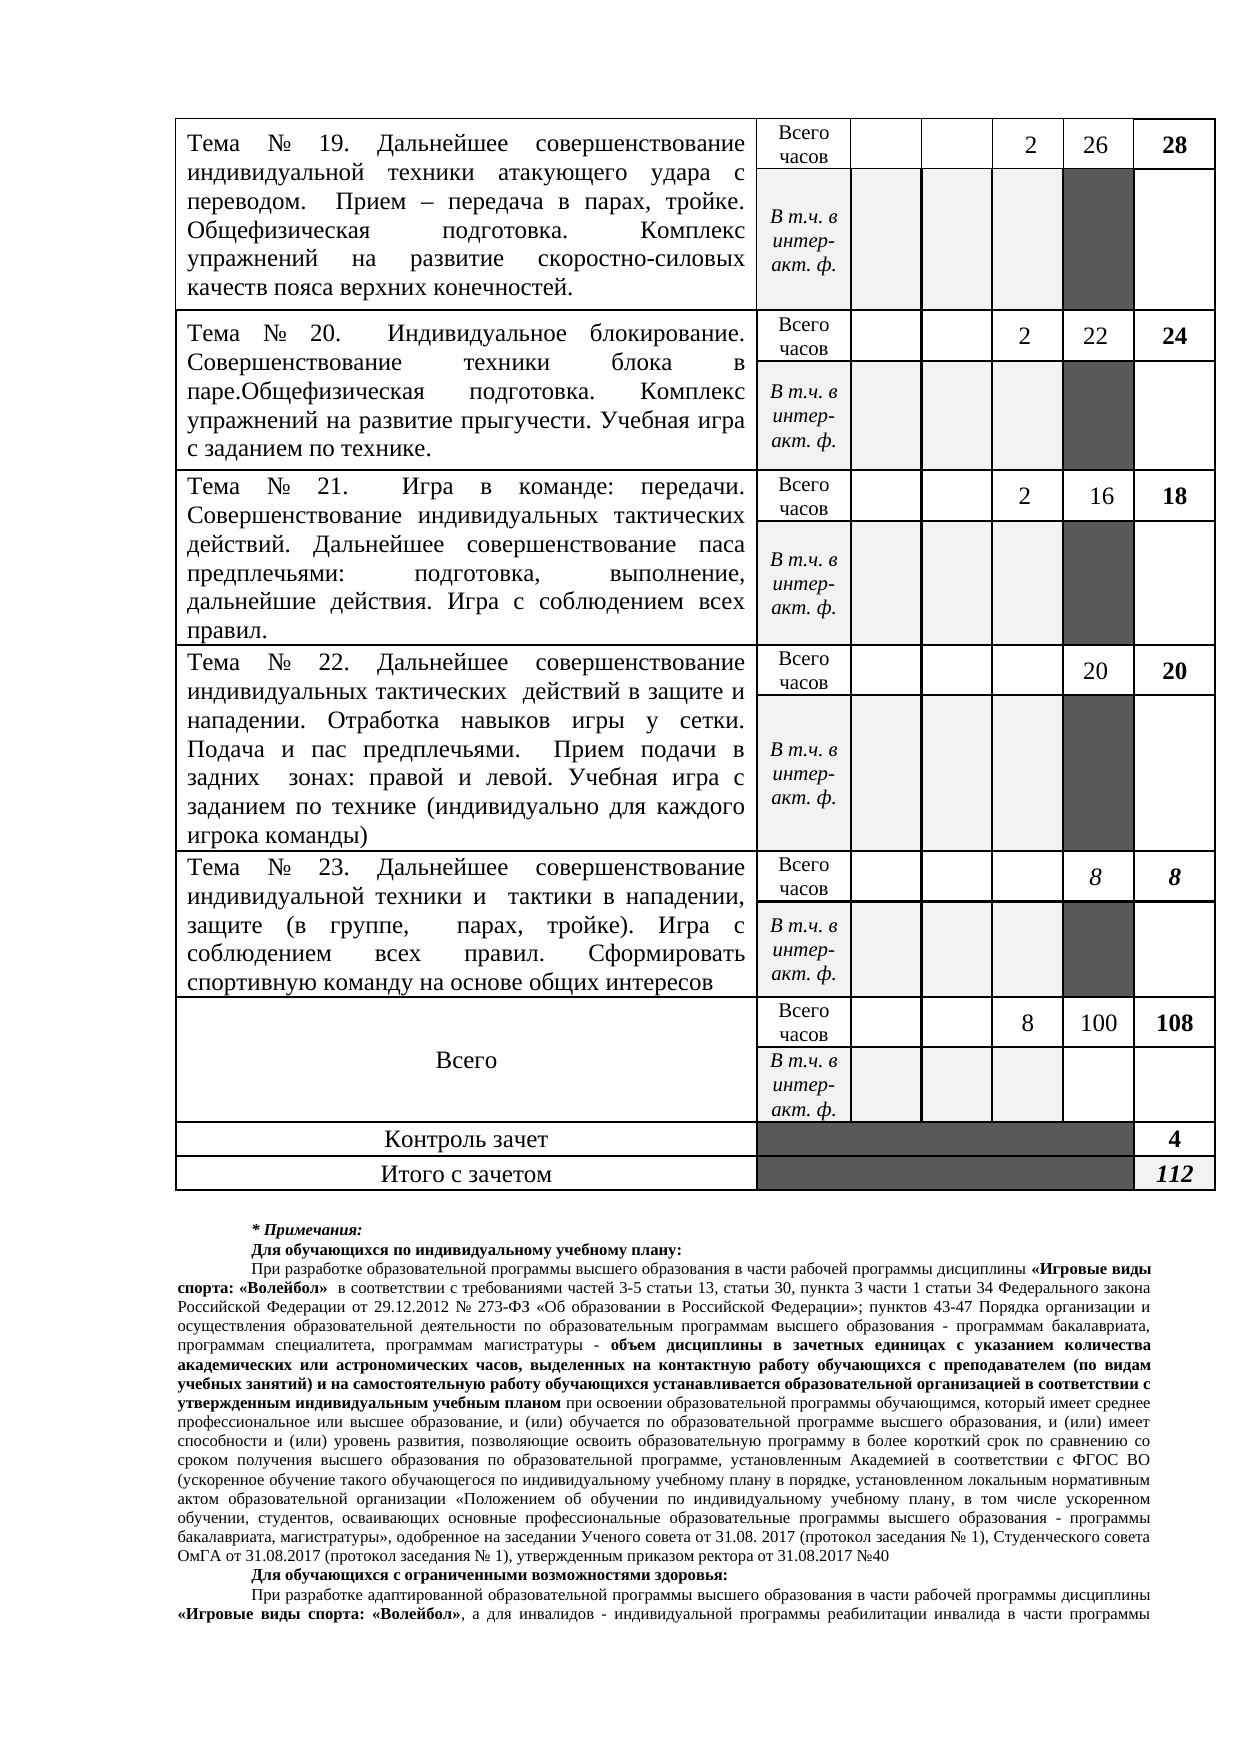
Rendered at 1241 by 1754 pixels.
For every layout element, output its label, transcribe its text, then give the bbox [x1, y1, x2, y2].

table_cell [1064, 1048, 1133, 1121]
table_cell [923, 1048, 991, 1121]
table_cell [923, 522, 991, 644]
table_cell Тема № 22. Дальнейшее совершенствование индивидуальных тактических действий в защите и нападении. Отработка навыков игры у сетки. Подача и пас предплечьями. Прием подачи в задних зонах: правой и левой. Учебная игра с заданием по технике (индивидуально для каждого игрока команды) [177, 646, 756, 850]
table_cell 112 [1135, 1157, 1214, 1189]
table_cell Тема № 23. Дальнейшее совершенствование индивидуальной техники и тактики в нападении, защите (в группе, парах, тройке). Игра с соблюдением всех правил. Сформировать спортивную команду на основе общих интересов [177, 852, 756, 996]
table_cell 100 [1064, 998, 1133, 1046]
table_cell [1135, 170, 1214, 309]
table_cell В т.ч. в интер-акт. ф. [758, 522, 850, 644]
table_cell [852, 1048, 920, 1121]
table_cell Всего часов [758, 646, 850, 694]
table_cell [852, 169, 920, 309]
table_cell [1064, 362, 1133, 469]
table_cell 26 [1064, 119, 1133, 168]
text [177, 1584, 1152, 1623]
table_cell [993, 852, 1062, 900]
table_cell [852, 646, 920, 694]
table_cell 16 [1064, 471, 1133, 519]
text Для обучающихся с ограниченными возможностями здоровья: [177, 1565, 1152, 1584]
table_cell Всего часов [758, 852, 850, 900]
table_cell [852, 903, 920, 996]
table_cell 2 [993, 311, 1062, 359]
table_cell [992, 1157, 1063, 1189]
table_cell Всего часов [758, 311, 850, 359]
table_cell [1135, 362, 1214, 469]
table_cell 8 [1064, 852, 1133, 900]
table_cell [852, 311, 920, 359]
table_cell [923, 646, 991, 694]
table_cell [923, 998, 991, 1046]
table_cell Всего часов [758, 471, 850, 519]
table_cell Всего [177, 998, 756, 1121]
table_cell [852, 471, 920, 519]
text При разработке образовательной программы высшего образования в части рабочей программы дисциплины «Игровые виды спорта: «Волейбол» в соответствии с требованиями частей 3-5 статьи 13, статьи 30, пункта 3 части 1 статьи 34 Федерального закона Российской Федерации от 29.12.2012 № 273-ФЗ «Об образовании в Российской Федерации»; пунктов 43-47 Порядка организации и осуществления образовательной деятельности по образовательным программам высшего образования - программам бакалавриата, программам специалитета, программам магистратуры - объем дисциплины в зачетных единицах с указанием количества академических или астрономических часов, выделенных на контактную работу обучающихся с преподавателем (по видам учебных занятий) и на самостоятельную работу обучающихся устанавливается образовательной организацией в соответствии с утвержденным индивидуальным учебным планом при освоении образовательной программы обучающимся, который имеет среднее профессиональное или высшее образование, и (или) обучается по образовательной программе высшего образования, и (или) имеет способности и (или) уровень развития, позволяющие освоить образовательную программу в более короткий срок по сравнению со сроком получения высшего образования по образовательной программе, установленным Академией в соответствии с ФГОС ВО (ускоренное обучение такого обучающегося по индивидуальному учебному плану в порядке, установленном локальным нормативным актом образовательной организации «Положением об обучении по индивидуальному учебному плану, в том числе ускоренном обучении, студентов, осваивающих основные профессиональные образовательные программы высшего образования - программы бакалавриата, магистратуры», одобренное на заседании Ученого совета от 31.08. 2017 (протокол заседания № 1), Студенческого совета ОмГА от 31.08.2017 (протокол заседания № 1), утвержденным приказом ректора от 31.08.2017 №40 [177, 1258, 1152, 1565]
table_cell [993, 903, 1062, 996]
table_cell [992, 1123, 1063, 1155]
table_cell Всего часов [758, 998, 850, 1046]
table_cell [1063, 1157, 1133, 1189]
table_cell 20 [1135, 646, 1214, 694]
table_cell [852, 852, 920, 900]
table_cell [1064, 696, 1133, 850]
table_cell [1135, 522, 1214, 644]
table_cell [1135, 903, 1214, 996]
table_cell [852, 362, 920, 469]
table_cell [993, 169, 1062, 309]
table_cell В т.ч. в интер-акт. ф. [758, 696, 850, 850]
table_cell 4 [1135, 1123, 1214, 1155]
table_cell В т.ч. в интер-акт. ф. [758, 1048, 850, 1121]
table_cell [993, 696, 1062, 850]
table_cell 2 [993, 471, 1062, 519]
table_cell 20 [1064, 646, 1133, 694]
table_cell 24 [1135, 311, 1214, 359]
table_cell Тема № 20. Индивидуальное блокирование. Совершенствование техники блока в паре.Общефизическая подготовка. Комплекс упражнений на развитие прыгучести. Учебная игра с заданием по технике. [177, 311, 756, 469]
table_cell [805, 1123, 921, 1155]
table_cell [852, 998, 920, 1046]
table_cell [993, 646, 1062, 694]
text Для обучающихся по индивидуальному учебному плану: [177, 1239, 1152, 1258]
table_cell [923, 471, 991, 519]
table_cell [851, 119, 921, 168]
text * Примечания: [177, 1220, 1152, 1239]
table_cell [923, 169, 991, 309]
table_cell [758, 1123, 805, 1155]
table_cell [1135, 696, 1214, 850]
table_cell [923, 311, 991, 359]
table_cell [1064, 522, 1133, 644]
table_cell [923, 696, 991, 850]
table_cell Всего часов [757, 119, 850, 168]
table_cell В т.ч. в интер-акт. ф. [758, 903, 850, 996]
table_cell [852, 522, 920, 644]
table_cell Итого с зачетом [177, 1157, 756, 1189]
table_cell 8 [1135, 852, 1214, 900]
table_cell 108 [1135, 998, 1214, 1046]
table_cell [851, 1157, 921, 1189]
table_cell Контроль зачет [177, 1123, 756, 1155]
table_cell 8 [993, 998, 1062, 1046]
table_cell 28 [1134, 120, 1214, 168]
table_cell [923, 903, 991, 996]
table_cell [1064, 169, 1133, 309]
table_cell [922, 119, 992, 168]
table_cell [1063, 1123, 1133, 1155]
table_cell [758, 1157, 851, 1189]
table_cell [852, 696, 920, 850]
table_cell [923, 362, 991, 469]
table_cell Тема № 21. Игра в команде: передачи. Совершенствование индивидуальных тактических действий. Дальнейшее совершенствование паса предплечьями: подготовка, выполнение, дальнейшие действия. Игра с соблюдением всех правил. [177, 471, 756, 644]
table_cell Тема № 19. Дальнейшее совершенствование индивидуальной техники атакующего удара с переводом. Прием – передача в парах, тройке. Общефизическая подготовка. Комплекс упражнений на развитие скоростно-силовых качеств пояса верхних конечностей. [176, 119, 756, 309]
table_cell 2 [993, 119, 1063, 168]
table_cell [921, 1157, 992, 1189]
table_cell [993, 522, 1062, 644]
table_cell [1064, 903, 1133, 996]
table_cell В т.ч. в интер-акт. ф. [758, 362, 850, 469]
table_cell [993, 1048, 1062, 1121]
table_cell [923, 852, 991, 900]
table_cell [1135, 1048, 1214, 1121]
table_cell [921, 1123, 992, 1155]
table_cell [993, 362, 1062, 469]
table_cell 22 [1064, 311, 1133, 359]
table_cell В т.ч. в интер-акт. ф. [757, 169, 850, 309]
table_cell 18 [1135, 471, 1214, 519]
